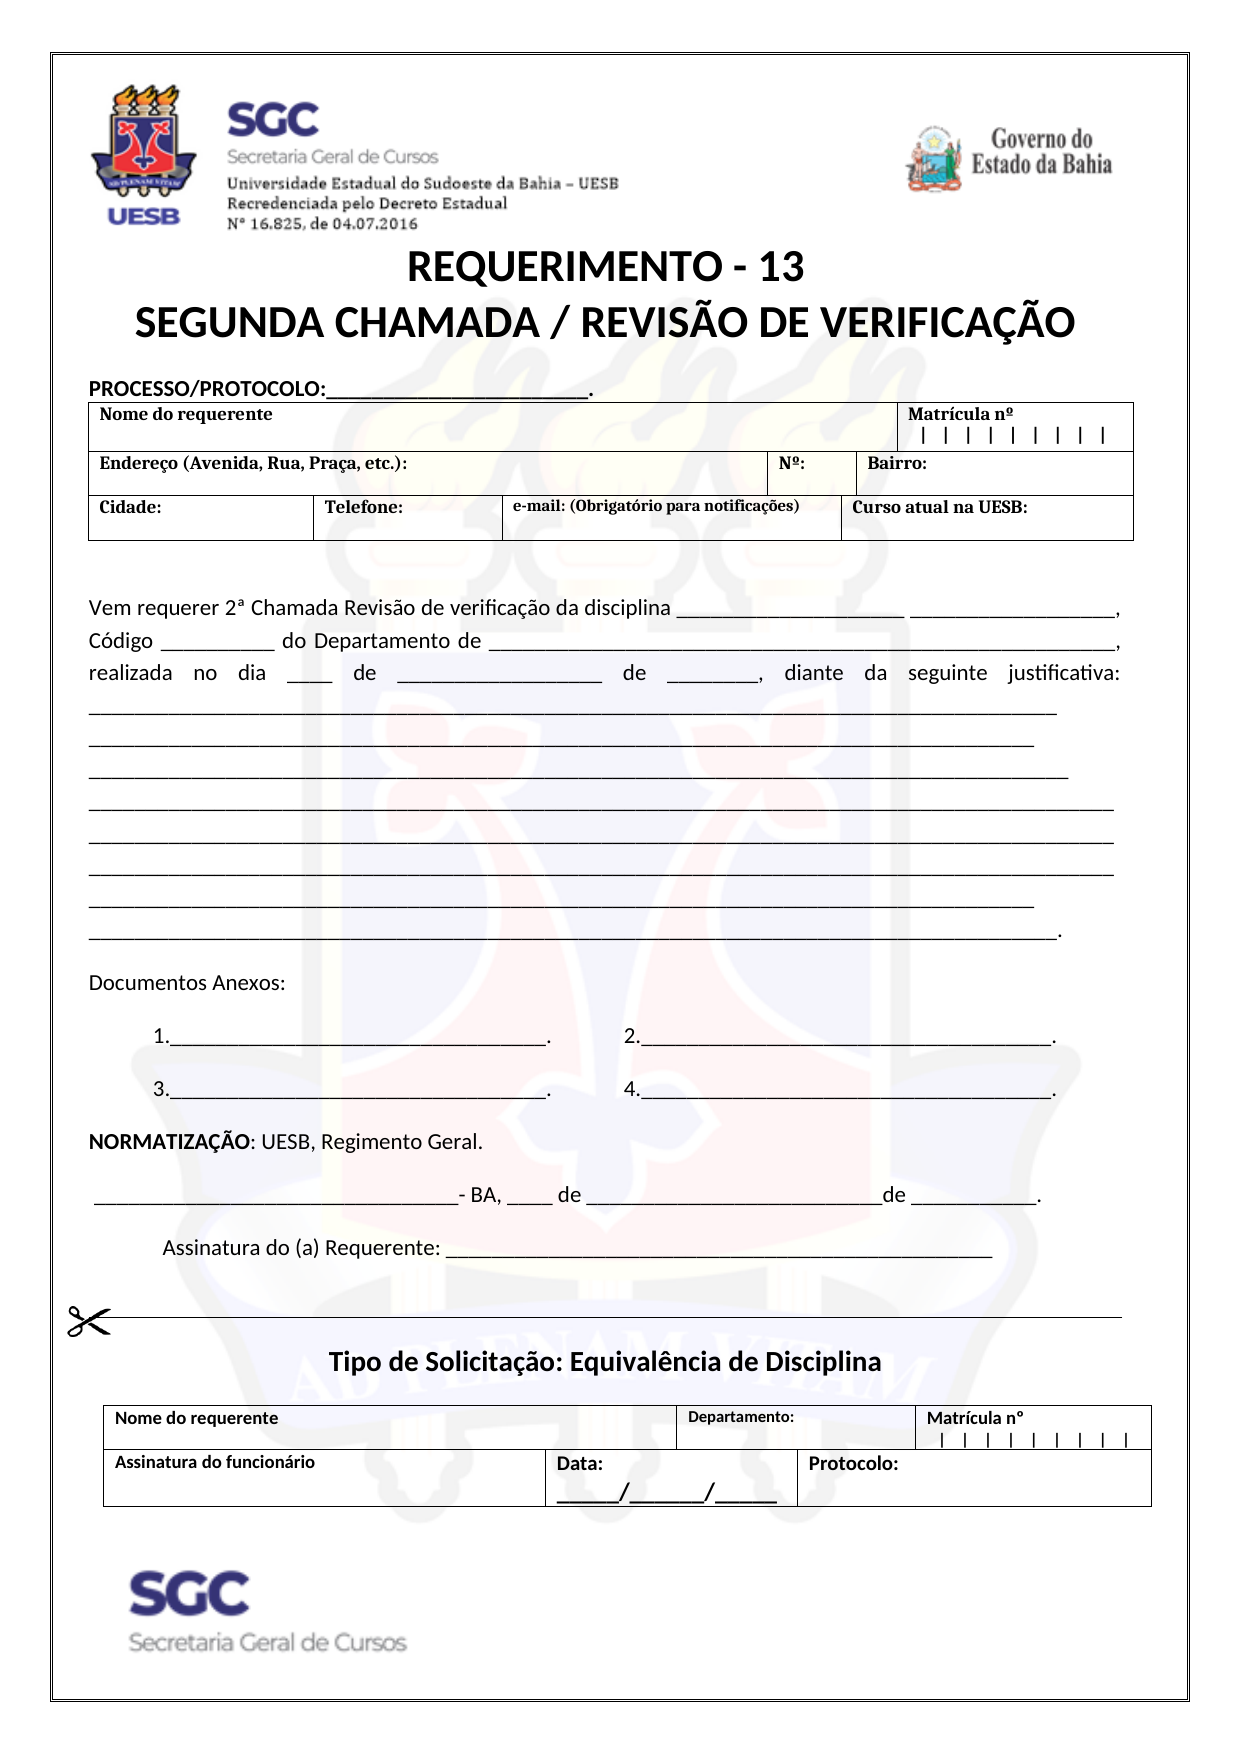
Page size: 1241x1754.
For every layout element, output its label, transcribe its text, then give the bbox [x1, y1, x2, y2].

table_header Matrícula nº | | | | | | | | | [898, 403, 1133, 451]
text NORMATIZAÇÃO: UESB, Regimento Geral. [89, 1127, 1122, 1156]
table_cell Bairro: [857, 452, 1133, 495]
text Documentos Anexos: [89, 968, 1122, 996]
table_cell Assinatura do funcionário [104, 1450, 545, 1506]
text PROCESSO/PROTOCOLO:_______________________. [89, 374, 1122, 402]
text ________________________________- BA, ____ de __________________________de ___________. [89, 1181, 1122, 1208]
text 1._________________________________. 2.____________________________________. [89, 1021, 1122, 1049]
picture [67, 248, 1131, 1676]
text Tipo de Solicitação: Equivalência de Disciplina [89, 1343, 1122, 1379]
table_header Matrícula nº | | | | | | | | | [916, 1406, 1151, 1449]
table_cell Protocolo: [798, 1450, 1151, 1506]
table_header Nome do requerente [89, 403, 897, 451]
text Vem requerer 2ª Chamada Revisão de verificação da disciplina ____________________ __________________, Código __________ do Departamento de _______________________________________________________, realizada no dia ____ de __________________ de ________, diante da seguinte justificativa: _____________________________________________________________________________________ ___________________________________________________________________________________ ______________________________________________________________________________________ _________________________________________________________________________________________________________________________________________________________________________________________________________________________________________________________________________________________________________________________________________________________________ _____________________________________________________________________________________. [89, 593, 1122, 943]
text SEGUNDA CHAMADA / REVISÃO DE VERIFICAÇÃO [89, 293, 1122, 349]
text 3._________________________________. 4.____________________________________. [89, 1074, 1122, 1102]
table_cell Data: _____/______/_____ [546, 1450, 797, 1506]
table_cell e-mail: (Obrigatório para notificações) [503, 496, 841, 539]
text Assinatura do (a) Requerente: ________________________________________________ [89, 1233, 1122, 1262]
table_header Nome do requerente [104, 1406, 676, 1449]
table_cell Telefone: [314, 496, 502, 539]
picture [886, 97, 1127, 216]
table_header Departamento: [677, 1406, 915, 1449]
table_cell Endereço (Avenida, Rua, Praça, etc.): [89, 452, 767, 495]
table_cell Curso atual na UESB: [842, 496, 1133, 539]
picture [88, 73, 669, 237]
table_cell Cidade: [89, 496, 313, 539]
text REQUERIMENTO - 13 [89, 237, 1122, 293]
table_cell Nº: [768, 452, 856, 495]
